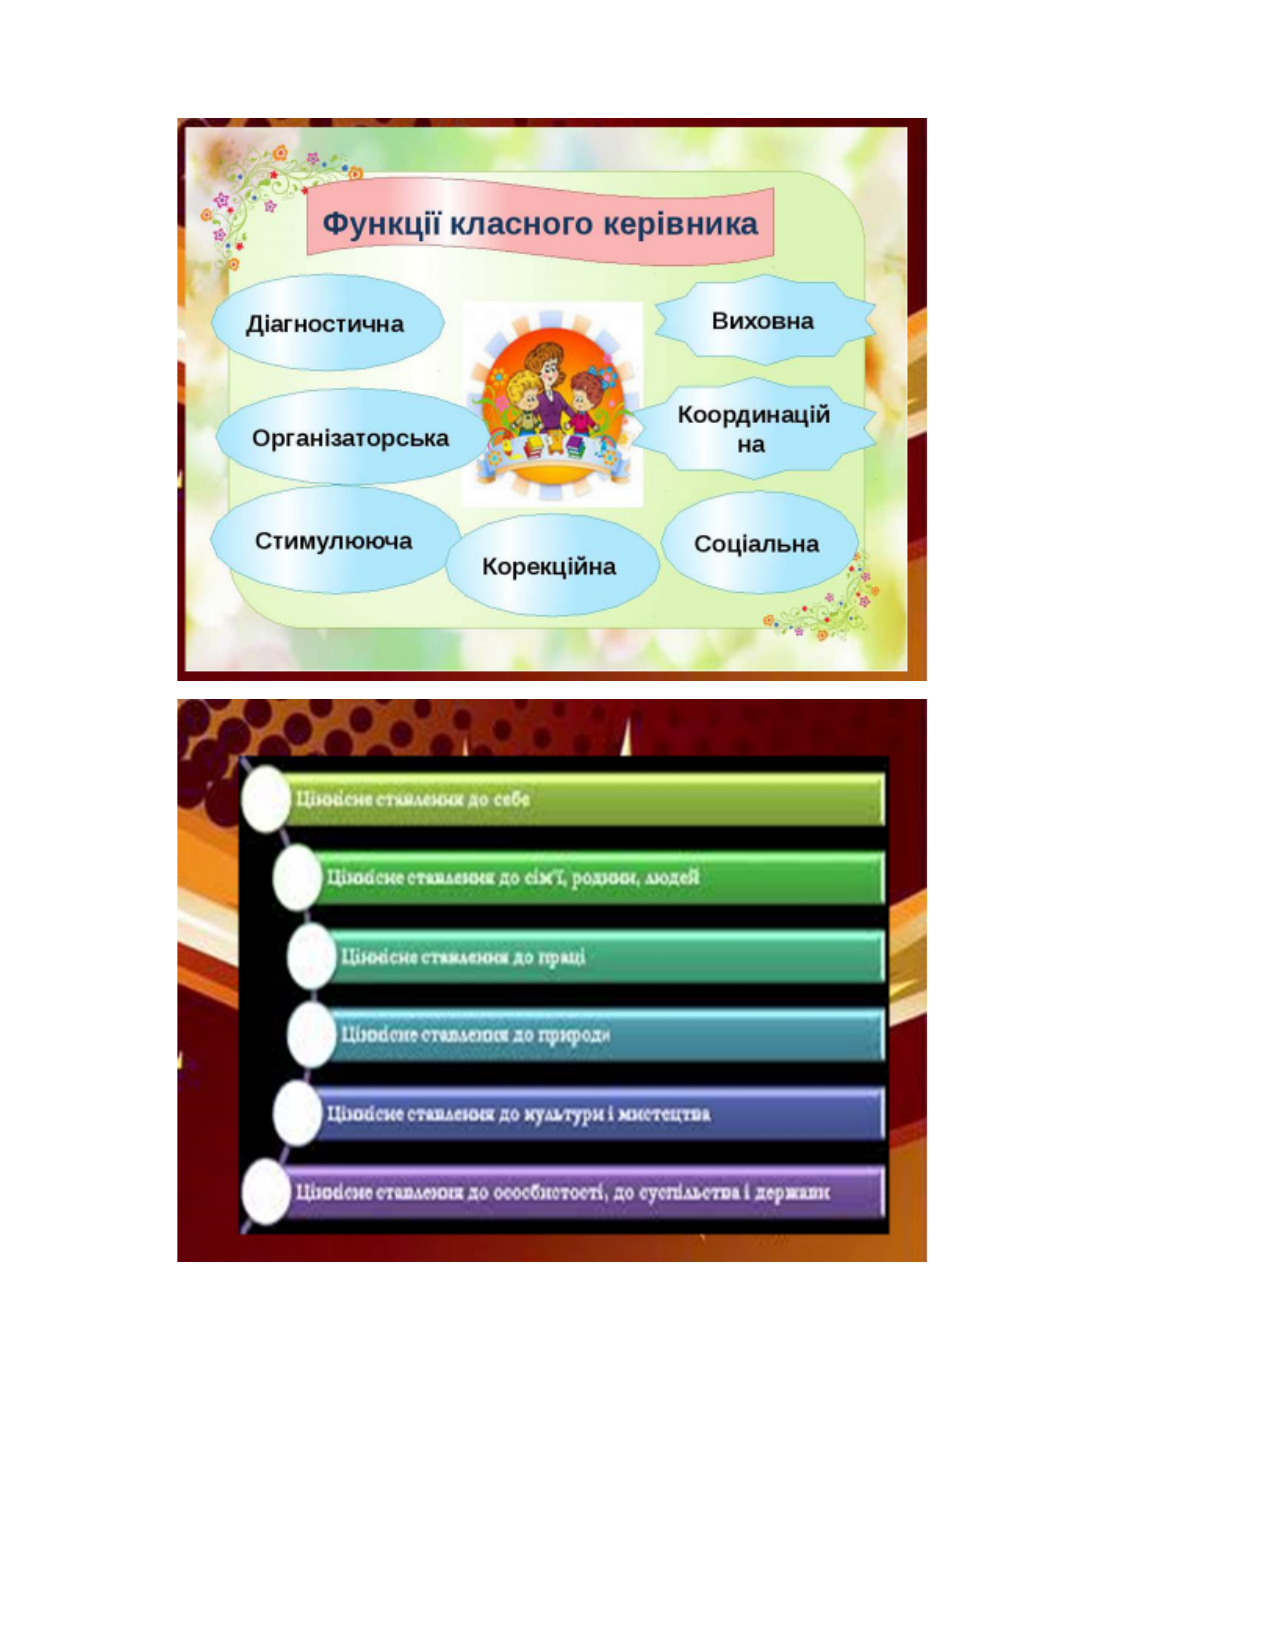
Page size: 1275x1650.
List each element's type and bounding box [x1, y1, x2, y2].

picture [177, 118, 928, 681]
picture [177, 699, 928, 1262]
